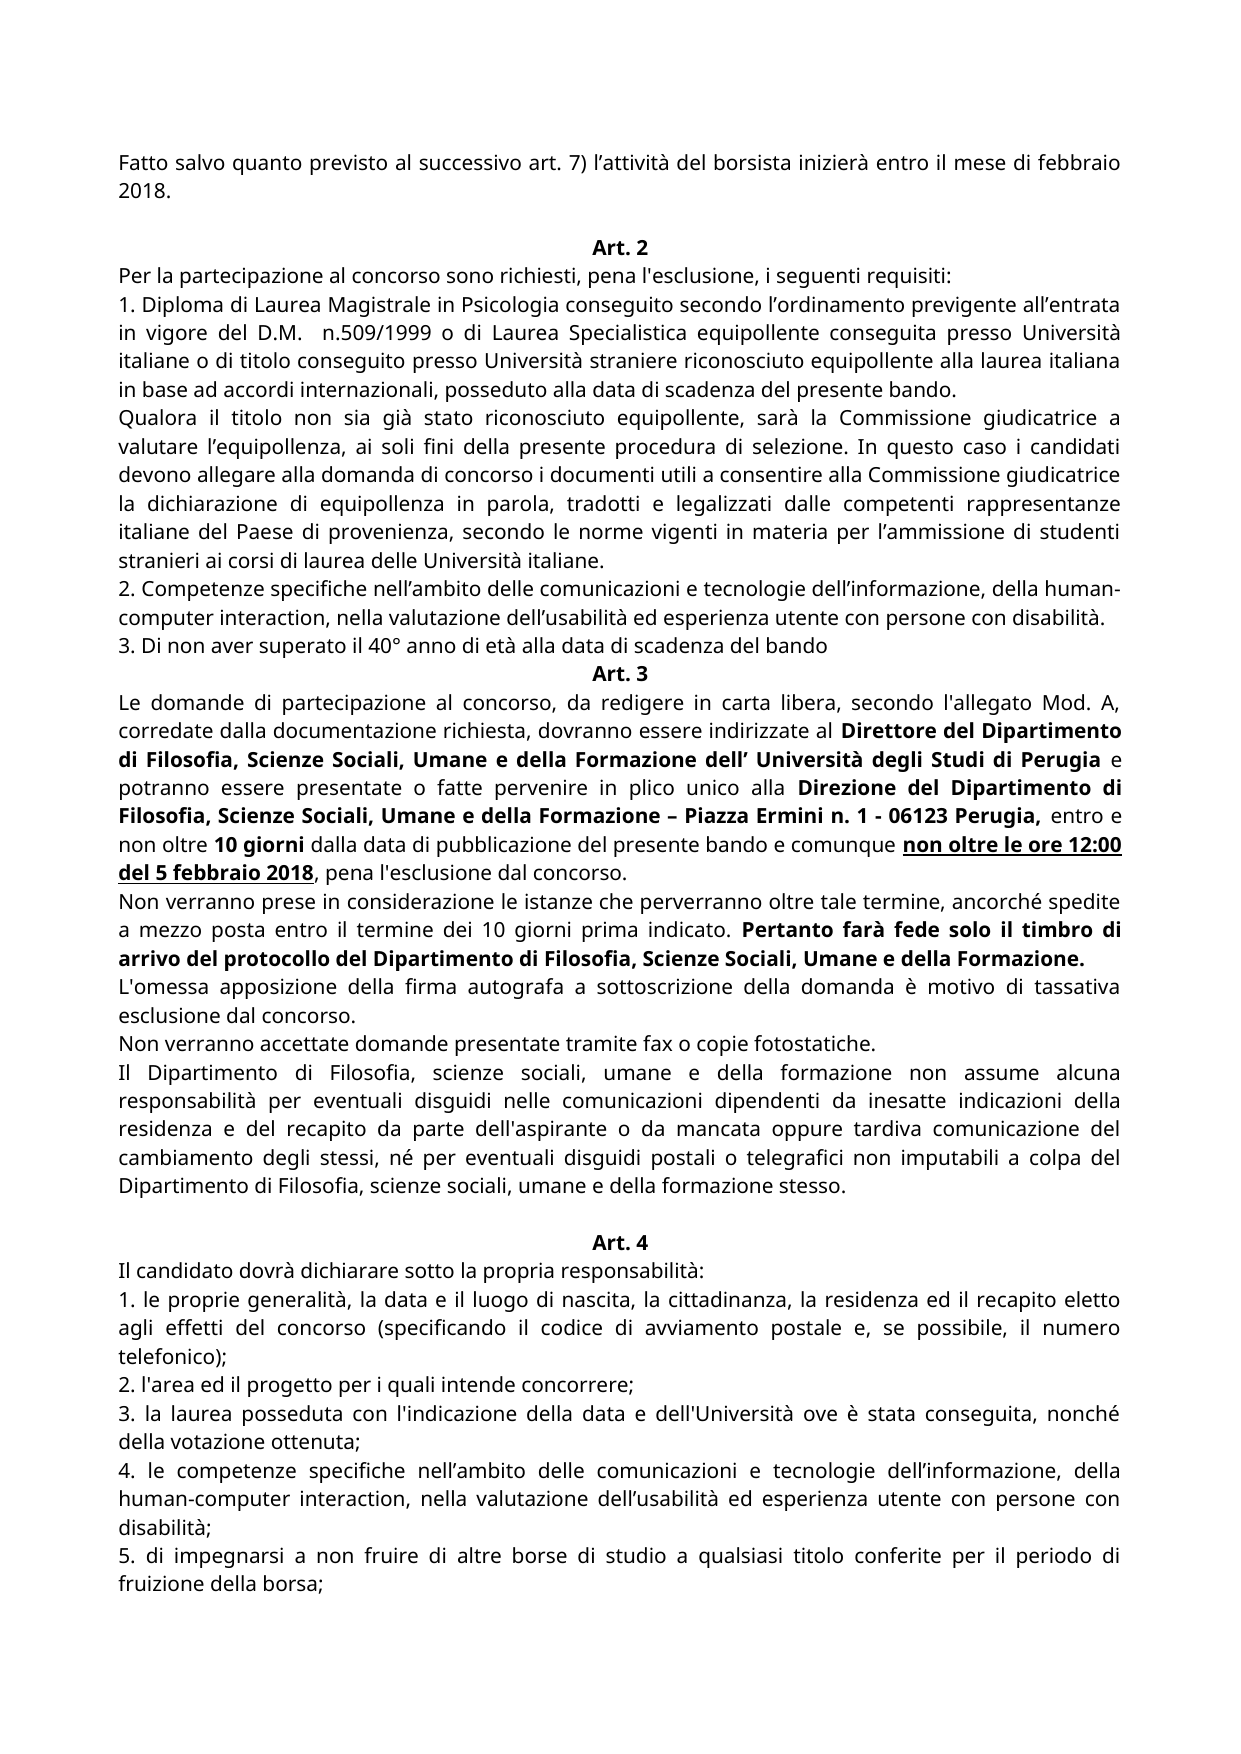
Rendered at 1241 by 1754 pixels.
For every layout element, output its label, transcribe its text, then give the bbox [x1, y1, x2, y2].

text 2. Competenze specifiche nell’ambito delle comunicazioni e tecnologie dell’informazione, della human-computer interaction, nella valutazione dell’usabilità ed esperienza utente con persone con disabilità. [118, 574, 1122, 631]
text Il candidato dovrà dichiarare sotto la propria responsabilità: [118, 1257, 1122, 1285]
text 3. la laurea posseduta con l'indicazione della data e dell'Università ove è stata conseguita, nonché della votazione ottenuta; [118, 1399, 1122, 1456]
text Il Dipartimento di Filosofia, scienze sociali, umane e della formazione non assume alcuna responsabilità per eventuali disguidi nelle comunicazioni dipendenti da inesatte indicazioni della residenza e del recapito da parte dell'aspirante o da mancata oppure tardiva comunicazione del cambiamento degli stessi, né per eventuali disguidi postali o telegrafici non imputabili a colpa del Dipartimento di Filosofia, scienze sociali, umane e della formazione stesso. [118, 1058, 1122, 1200]
text Non verranno prese in considerazione le istanze che perverranno oltre tale termine, ancorché spedite a mezzo posta entro il termine dei 10 giorni prima indicato. Pertanto farà fede solo il timbro di arrivo del protocollo del Dipartimento di Filosofia, Scienze Sociali, Umane e della Formazione. [118, 887, 1122, 972]
text Art. 3 [118, 659, 1122, 688]
text 3. Di non aver superato il 40° anno di età alla data di scadenza del bando [118, 631, 1122, 659]
text 5. di impegnarsi a non fruire di altre borse di studio a qualsiasi titolo conferite per il periodo di fruizione della borsa; [118, 1541, 1122, 1598]
text Qualora il titolo non sia già stato riconosciuto equipollente, sarà la Commissione giudicatrice a valutare l’equipollenza, ai soli fini della presente procedura di selezione. In questo caso i candidati devono allegare alla domanda di concorso i documenti utili a consentire alla Commissione giudicatrice la dichiarazione di equipollenza in parola, tradotti e legalizzati dalle competenti rappresentanze italiane del Paese di provenienza, secondo le norme vigenti in materia per l’ammissione di studenti stranieri ai corsi di laurea delle Università italiane. [118, 403, 1122, 574]
text 1. Diploma di Laurea Magistrale in Psicologia conseguito secondo l’ordinamento previgente all’entrata in vigore del D.M. n.509/1999 o di Laurea Specialistica equipollente conseguita presso Università italiane o di titolo conseguito presso Università straniere riconosciuto equipollente alla laurea italiana in base ad accordi internazionali, posseduto alla data di scadenza del presente bando. [118, 290, 1122, 403]
text 2. l'area ed il progetto per i quali intende concorrere; [118, 1370, 1122, 1399]
text L'omessa apposizione della firma autografa a sottoscrizione della domanda è motivo di tassativa esclusione dal concorso. [118, 972, 1122, 1029]
text Art. 4 [118, 1228, 1122, 1257]
text Art. 2 [118, 233, 1122, 261]
text Le domande di partecipazione al concorso, da redigere in carta libera, secondo l'allegato Mod. A, corredate dalla documentazione richiesta, dovranno essere indirizzate al Direttore del Dipartimento di Filosofia, Scienze Sociali, Umane e della Formazione dell’ Università degli Studi di Perugia e potranno essere presentate o fatte pervenire in plico unico alla Direzione del Dipartimento di Filosofia, Scienze Sociali, Umane e della Formazione – Piazza Ermini n. 1 - 06123 Perugia, entro e non oltre 10 giorni dalla data di pubblicazione del presente bando e comunque non oltre le ore 12:00 del 5 febbraio 2018, pena l'esclusione dal concorso. [118, 688, 1122, 887]
text Non verranno accettate domande presentate tramite fax o copie fotostatiche. [118, 1029, 1122, 1058]
text Per la partecipazione al concorso sono richiesti, pena l'esclusione, i seguenti requisiti: [118, 261, 1122, 290]
text 4. le competenze specifiche nell’ambito delle comunicazioni e tecnologie dell’informazione, della human-computer interaction, nella valutazione dell’usabilità ed esperienza utente con persone con disabilità; [118, 1456, 1122, 1541]
text 1. le proprie generalità, la data e il luogo di nascita, la cittadinanza, la residenza ed il recapito eletto agli effetti del concorso (specificando il codice di avviamento postale e, se possibile, il numero telefonico); [118, 1285, 1122, 1370]
text Fatto salvo quanto previsto al successivo art. 7) l’attività del borsista inizierà entro il mese di febbraio 2018. [118, 148, 1122, 204]
